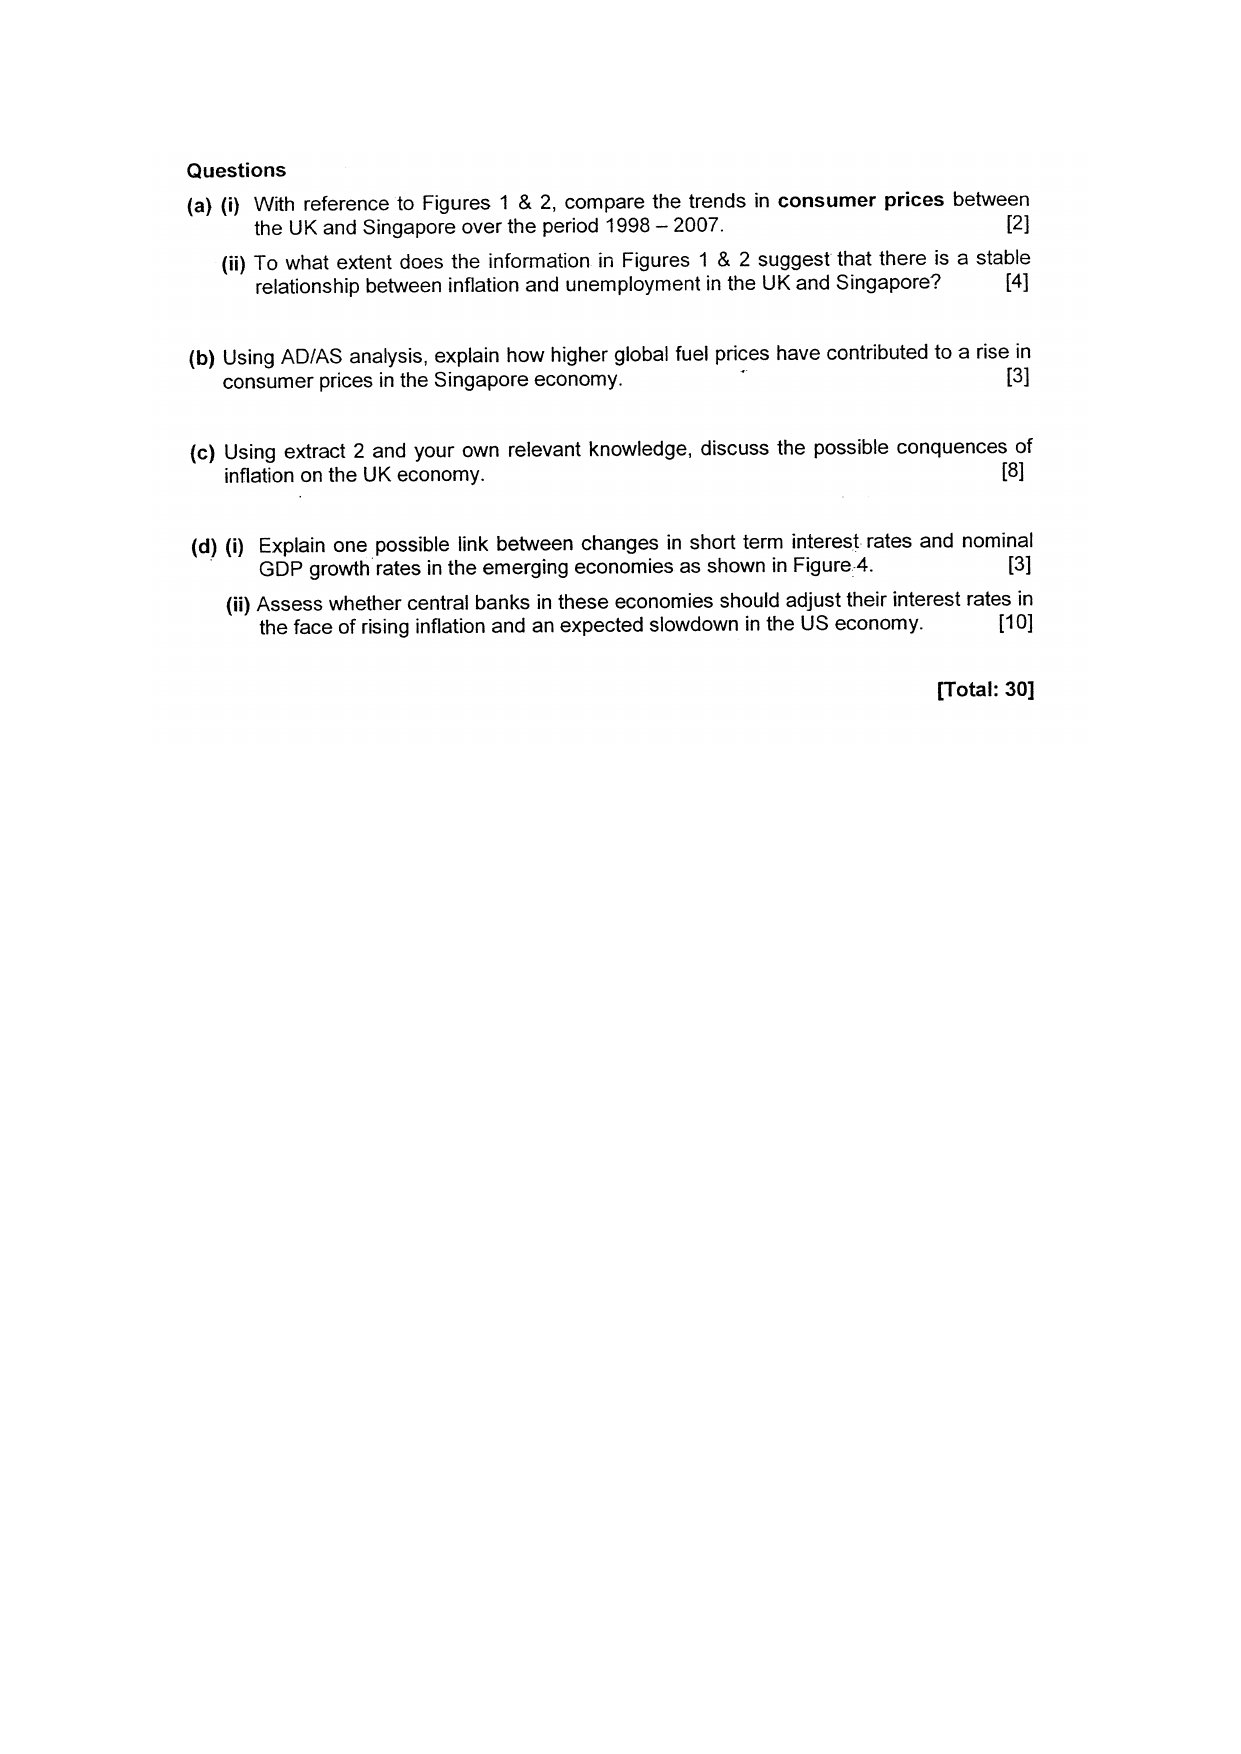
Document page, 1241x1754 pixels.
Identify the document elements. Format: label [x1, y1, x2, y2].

picture [150, 150, 1091, 757]
